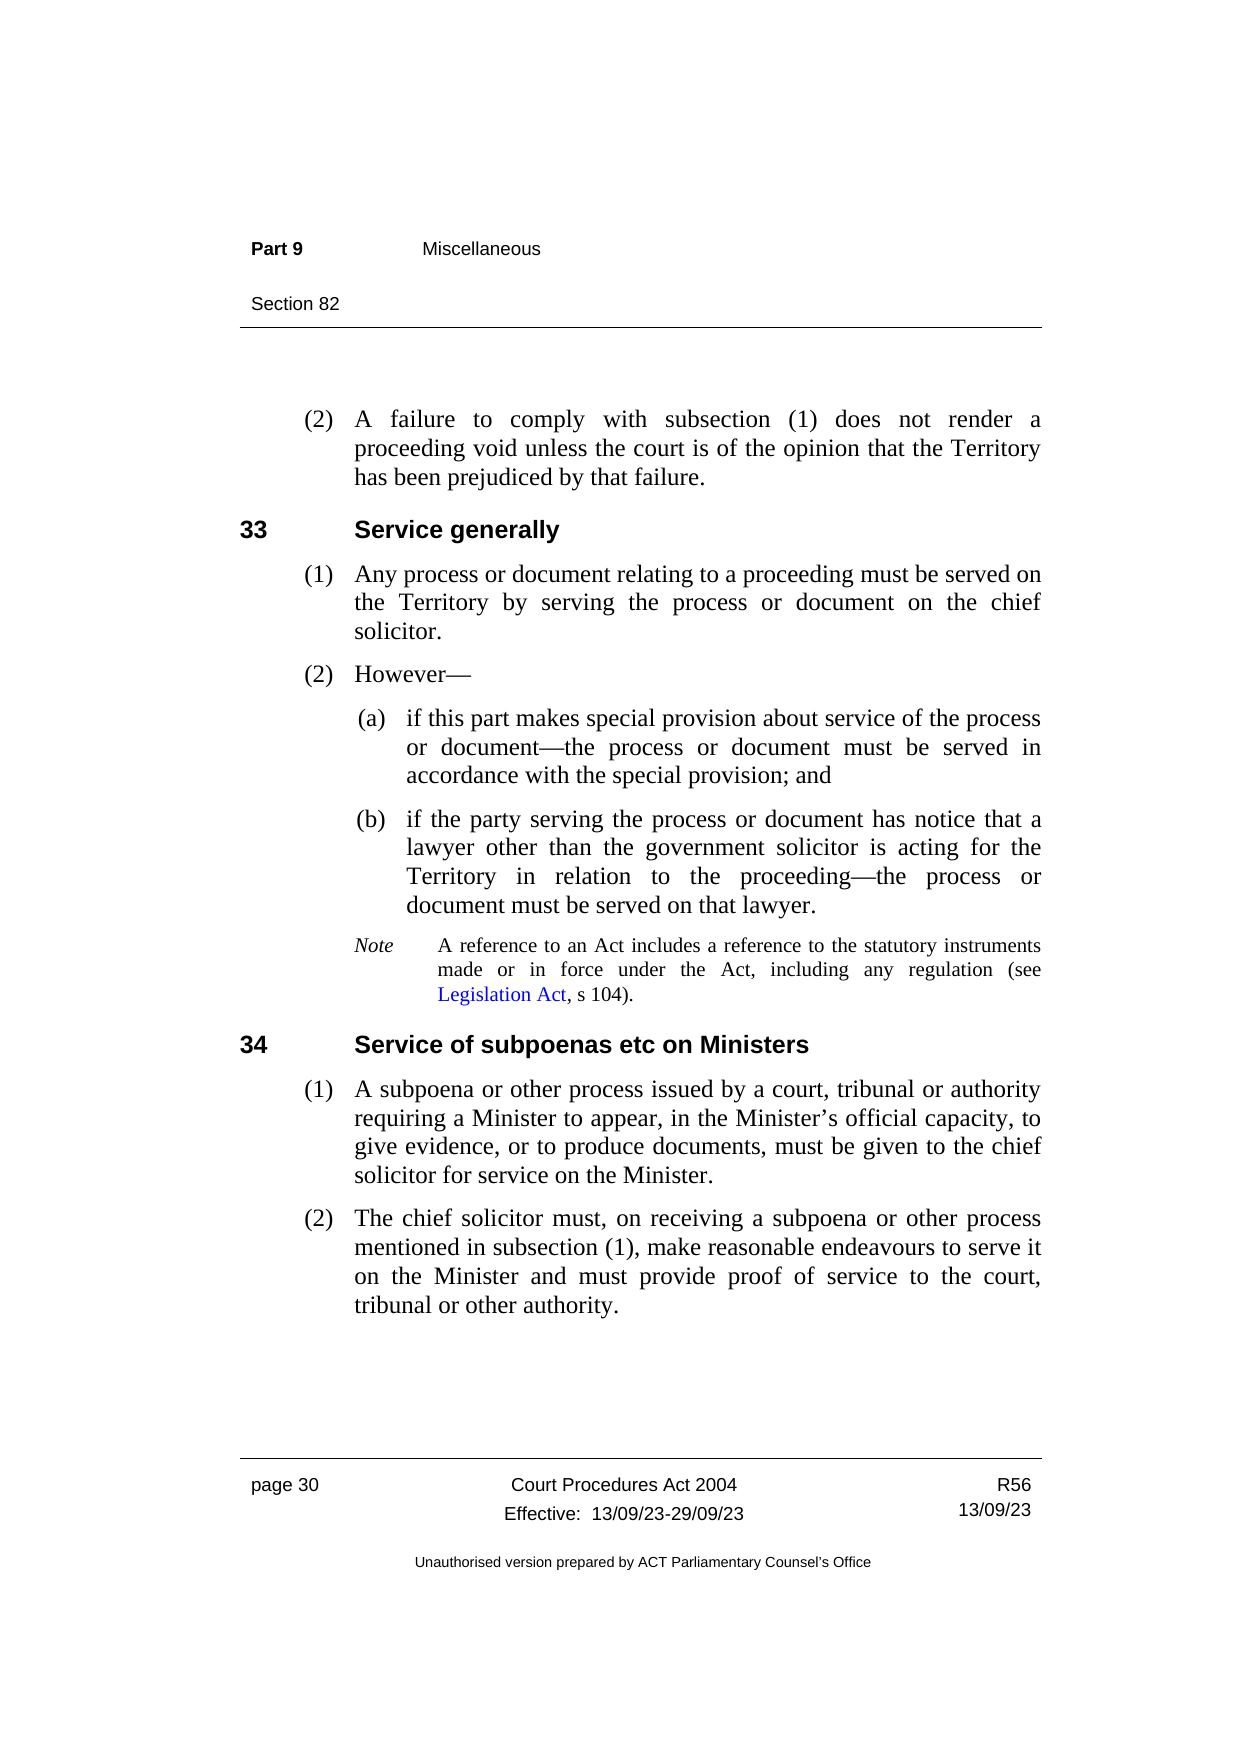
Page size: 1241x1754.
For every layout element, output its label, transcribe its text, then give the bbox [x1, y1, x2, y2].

text 33 Service generally [239, 515, 1042, 544]
text (1) Any process or document relating to a proceeding must be served on the Territory by serving the process or document on the chief solicitor. [239, 559, 1042, 645]
text Note A reference to an Act includes a reference to the statutory instruments made or in force under the Act, including any regulation (see Legislation Act, s 104). [354, 933, 1042, 1006]
text (1) A subpoena or other process issued by a court, tribunal or authority requiring a Minister to appear, in the Minister’s official capacity, to give evidence, or to produce documents, must be given to the chief solicitor for service on the Minister. [239, 1074, 1042, 1189]
text (2) A failure to comply with subsection (1) does not render a proceeding void unless the court is of the opinion that the Territory has been prejudiced by that failure. [239, 404, 1042, 490]
text (2) The chief solicitor must, on receiving a subpoena or other process mentioned in subsection (1), make reasonable endeavours to serve it on the Minister and must provide proof of service to the court, tribunal or other authority. [239, 1203, 1042, 1318]
text (a) if this part makes special provision about service of the process or document—the process or document must be served in accordance with the special provision; and [239, 703, 1042, 789]
text (b) if the party serving the process or document has notice that a lawyer other than the government solicitor is acting for the Territory in relation to the proceeding—the process or document must be served on that lawyer. [239, 804, 1042, 919]
text 34 Service of subpoenas etc on Ministers [239, 1031, 1042, 1059]
text (2) However— [239, 659, 1042, 688]
